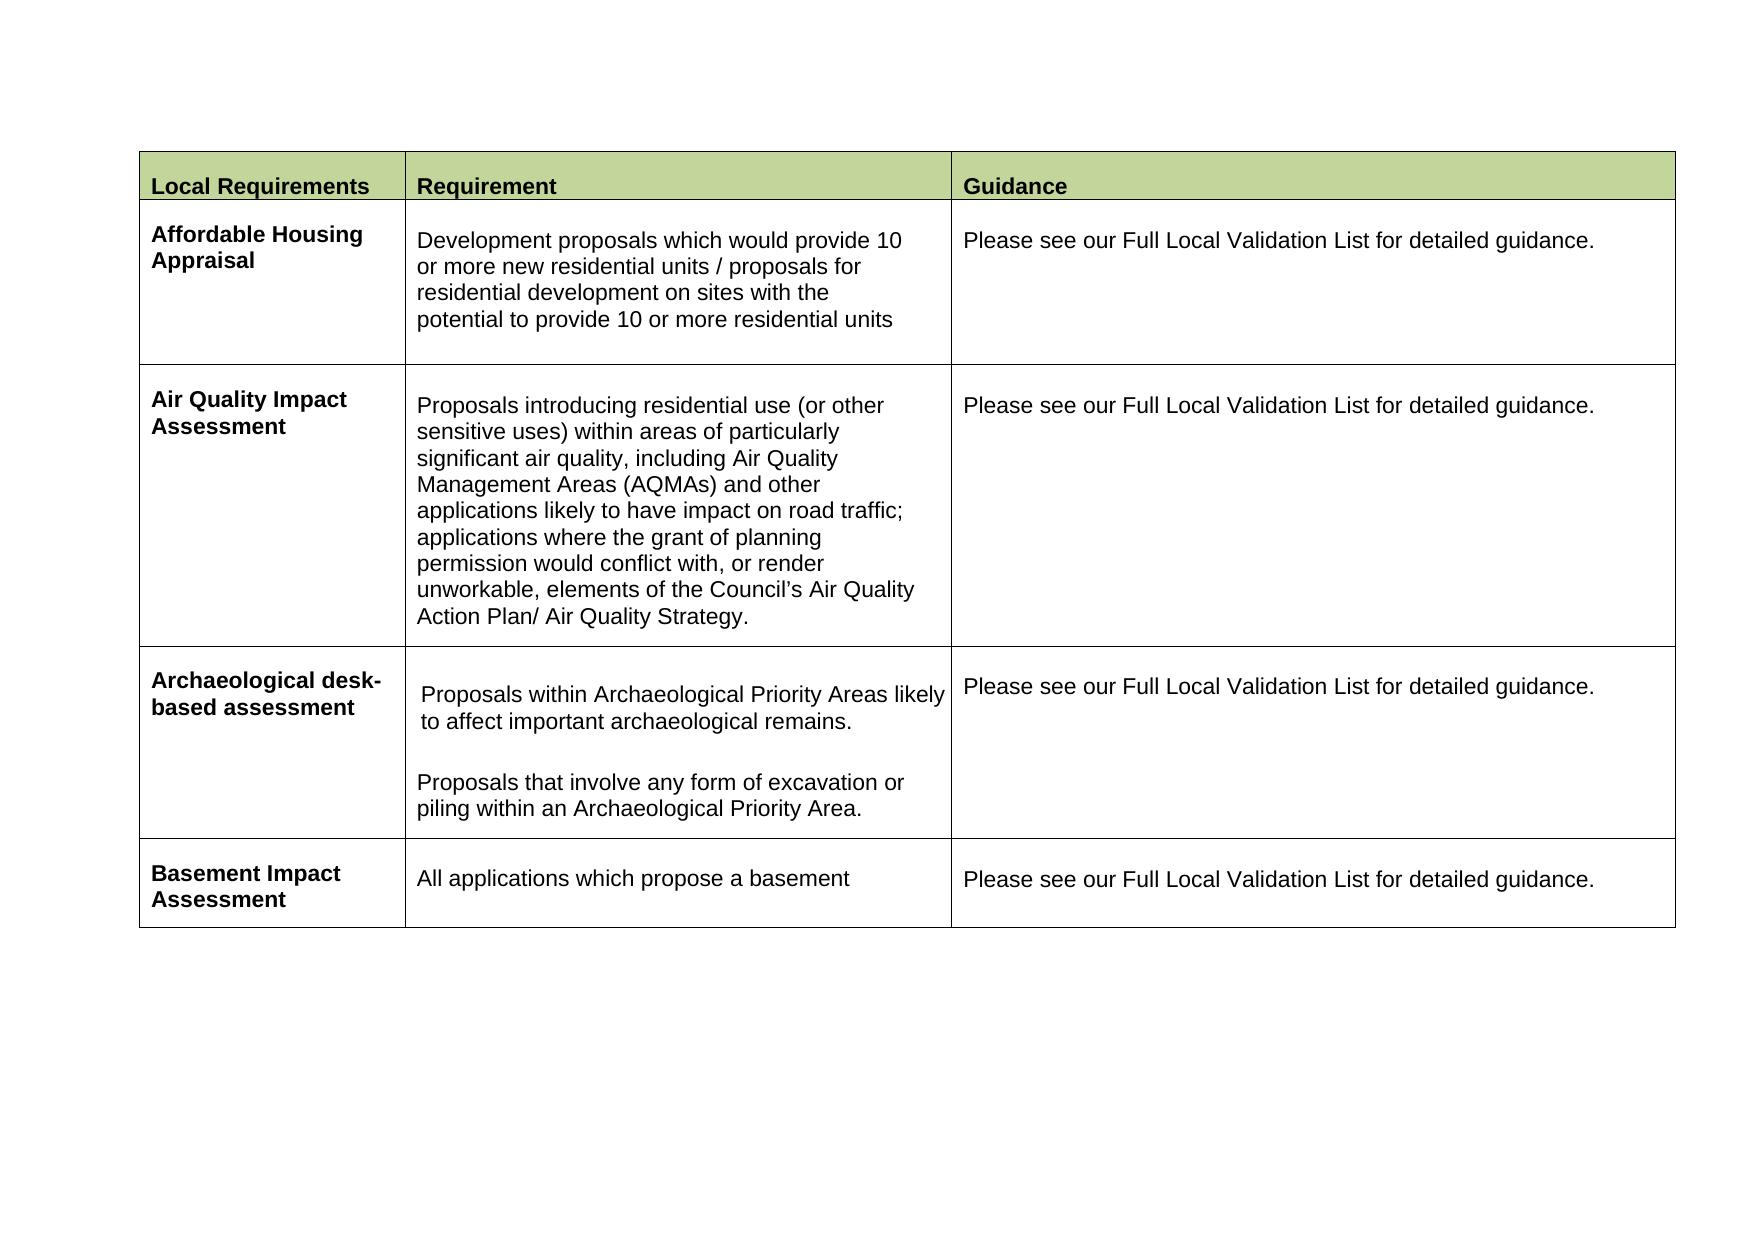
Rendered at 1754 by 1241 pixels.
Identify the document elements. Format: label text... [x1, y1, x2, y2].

table_header Requirement [406, 152, 951, 199]
table_cell Proposals within Archaeological Priority Areas likely to affect important archaeological remains. Proposals that involve any form of excavation or piling within an Archaeological Priority Area. [406, 647, 951, 838]
table_header Local Requirements [140, 152, 405, 199]
table_cell Development proposals which would provide 10 or more new residential units / proposals for residential development on sites with the potential to provide 10 or more residential units [406, 200, 951, 364]
table_cell Basement Impact Assessment [140, 839, 405, 927]
table_cell Air Quality Impact Assessment [140, 365, 405, 646]
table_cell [952, 839, 1675, 927]
table_cell Affordable Housing Appraisal [140, 200, 405, 364]
table_cell Please see our Full Local Validation List for detailed guidance. [952, 200, 1675, 364]
table_cell Please see our Full Local Validation List for detailed guidance. [952, 365, 1675, 646]
table_cell Archaeological desk-based assessment [140, 647, 405, 838]
table_cell Please see our Full Local Validation List for detailed guidance. [952, 647, 1675, 838]
table_header Guidance [952, 152, 1675, 199]
table_cell Proposals introducing residential use (or other sensitive uses) within areas of particularly significant air quality, including Air Quality Management Areas (AQMAs) and other applications likely to have impact on road traffic; applications where the grant of planning permission would conflict with, or render unworkable, elements of the Council’s Air Quality Action Plan/ Air Quality Strategy. [406, 365, 951, 646]
table_cell All applications which propose a basement [406, 839, 951, 927]
